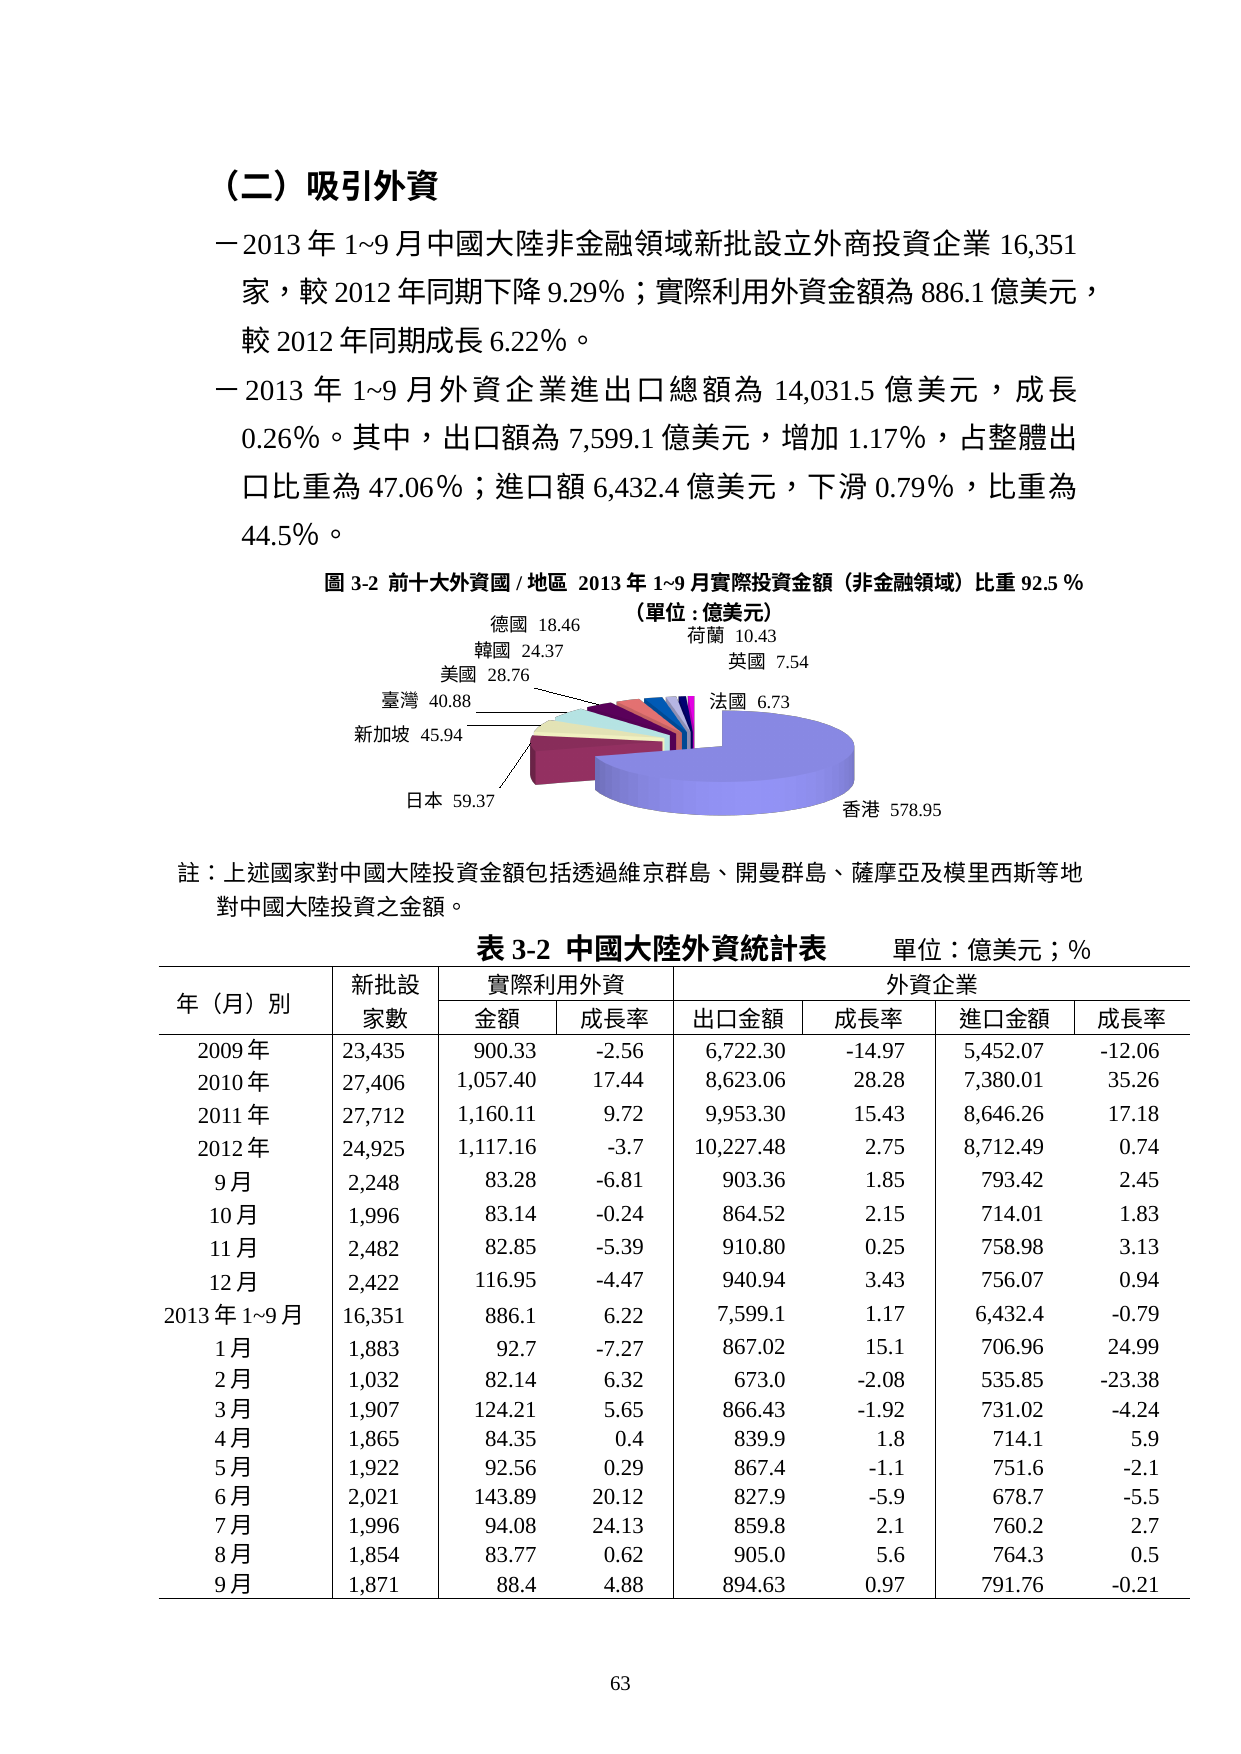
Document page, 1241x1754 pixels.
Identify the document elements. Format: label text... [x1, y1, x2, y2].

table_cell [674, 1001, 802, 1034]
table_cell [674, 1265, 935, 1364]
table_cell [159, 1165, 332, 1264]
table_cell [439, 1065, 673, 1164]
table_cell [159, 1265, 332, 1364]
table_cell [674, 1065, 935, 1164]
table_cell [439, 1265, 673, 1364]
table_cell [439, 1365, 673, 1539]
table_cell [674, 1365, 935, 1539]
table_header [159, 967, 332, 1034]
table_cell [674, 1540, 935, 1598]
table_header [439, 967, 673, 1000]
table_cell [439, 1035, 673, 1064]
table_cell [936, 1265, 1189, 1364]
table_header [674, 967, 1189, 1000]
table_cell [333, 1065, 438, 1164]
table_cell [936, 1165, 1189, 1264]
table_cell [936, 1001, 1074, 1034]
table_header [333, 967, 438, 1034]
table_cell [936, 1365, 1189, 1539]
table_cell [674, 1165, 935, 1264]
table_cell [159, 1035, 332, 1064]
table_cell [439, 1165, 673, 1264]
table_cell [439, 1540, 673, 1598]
text －2013年1~9月外資企業進出口總額為14,031.5億美元，成長0.26％。其中，出口額為7,599.1億美元，增加1.17％，占整體出口比重為47.06％；進口額6,432.4億美元，下滑0.79％，比重為44.5％。 [212, 366, 1078, 554]
text （二）吸引外資 [177, 160, 1078, 208]
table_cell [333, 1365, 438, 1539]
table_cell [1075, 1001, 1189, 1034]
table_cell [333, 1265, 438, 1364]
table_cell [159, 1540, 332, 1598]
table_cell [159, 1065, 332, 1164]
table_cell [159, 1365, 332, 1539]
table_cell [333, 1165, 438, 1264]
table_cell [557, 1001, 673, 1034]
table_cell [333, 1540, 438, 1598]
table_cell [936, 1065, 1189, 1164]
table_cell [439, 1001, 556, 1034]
text －2013年1~9月中國大陸非金融領域新批設立外商投資企業16,351家，較2012年同期下降9.29％；實際利用外資金額為886.1億美元，較2012年同期成長6.22％。 [212, 220, 1078, 360]
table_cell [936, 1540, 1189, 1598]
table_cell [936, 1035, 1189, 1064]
text 表3-2 中國大陸外資統計表 單位：億美元；％ [251, 934, 1093, 966]
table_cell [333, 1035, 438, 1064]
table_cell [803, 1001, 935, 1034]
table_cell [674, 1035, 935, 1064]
text 註：上述國家對中國大陸投資金額包括透過維京群島、開曼群島、薩摩亞及模里西斯等地對中國大陸投資之金額。 [177, 855, 1083, 922]
